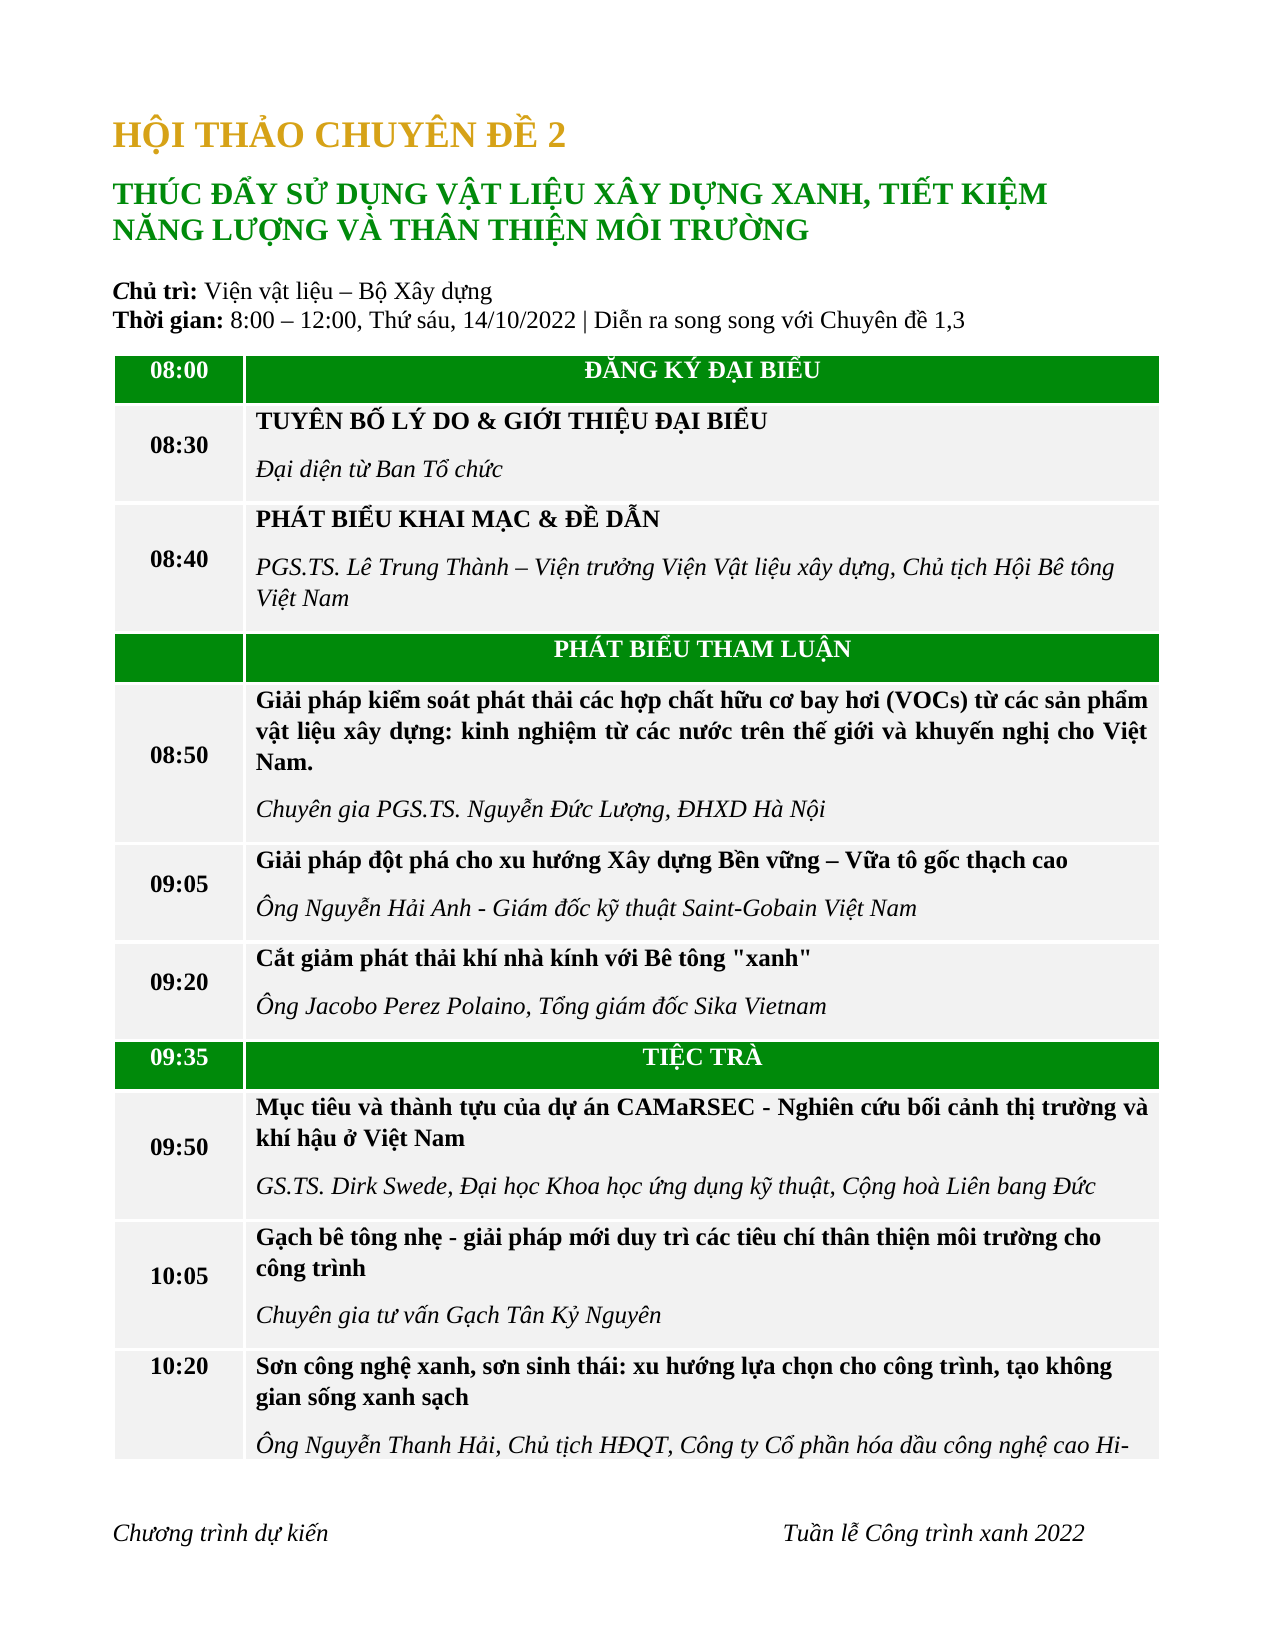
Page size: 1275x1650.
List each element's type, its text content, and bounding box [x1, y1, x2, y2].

table_header ĐĂNG KÝ ĐẠI BIỂU [246, 356, 1159, 403]
table_cell 09:20 [115, 944, 243, 1039]
table_cell 10:20 [115, 1351, 243, 1459]
table_cell 09:50 [115, 1093, 243, 1219]
table_cell PHÁT BIỂU THAM LUẬN [246, 634, 1159, 682]
table_cell Gạch bê tông nhẹ - giải pháp mới duy trì các tiêu chí thân thiện môi trường cho công trình Chuyên gia tư vấn Gạch Tân Kỷ Nguyên [246, 1222, 1159, 1348]
table_cell 08:40 [115, 505, 243, 631]
table_cell TUYÊN BỐ LÝ DO & GIỚI THIỆU ĐẠI BIỂU Đại diện từ Ban Tổ chức [246, 406, 1159, 501]
table_cell Mục tiêu và thành tựu của dự án CAMaRSEC - Nghiên cứu bối cảnh thị trường và khí hậu ở Việt Nam GS.TS. Dirk Swede, Đại học Khoa học ứng dụng kỹ thuật, Cộng hoà Liên bang Đức [246, 1093, 1159, 1219]
table_cell Cắt giảm phát thải khí nhà kính với Bê tông "xanh" Ông Jacobo Perez Polaino, Tổng giám đốc Sika Vietnam [246, 944, 1159, 1039]
table_cell 08:50 [115, 685, 243, 842]
table_cell PHÁT BIỂU KHAI MẠC & ĐỀ DẪN PGS.TS. Lê Trung Thành – Viện trưởng Viện Vật liệu xây dựng, Chủ tịch Hội Bê tông Việt Nam [246, 505, 1159, 631]
text HỘI THẢO CHUYÊN ĐỀ 2 [112, 112, 1125, 155]
text Chủ trì: Viện vật liệu – Bộ Xây dựng [112, 276, 1125, 305]
table_cell 10:05 [115, 1222, 243, 1348]
table_cell Giải pháp kiểm soát phát thải các hợp chất hữu cơ bay hơi (VOCs) từ các sản phẩm vật liệu xây dựng: kinh nghiệm từ các nước trên thế giới và khuyến nghị cho Việt Nam. Chuyên gia PGS.TS. Nguyễn Đức Lượng, ĐHXD Hà Nội [246, 685, 1159, 842]
table_cell 08:30 [115, 406, 243, 501]
table_cell Giải pháp đột phá cho xu hướng Xây dựng Bền vững – Vữa tô gốc thạch cao Ông Nguyễn Hải Anh - Giám đốc kỹ thuật Saint-Gobain Việt Nam [246, 845, 1159, 940]
table_cell [115, 634, 243, 682]
table_header 08:00 [115, 356, 243, 403]
text THÚC ĐẨY SỬ DỤNG VẬT LIỆU XÂY DỰNG XANH, TIẾT KIỆM NĂNG LƯỢNG VÀ THÂN THIỆN MÔI TRƯỜNG [112, 175, 1125, 247]
text Thời gian: 8:00 – 12:00, Thứ sáu, 14/10/2022 | Diễn ra song song với Chuyên đề 1,3 [112, 305, 1125, 333]
table_cell 09:35 [115, 1042, 243, 1089]
table_cell 09:05 [115, 845, 243, 940]
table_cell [246, 1351, 1159, 1459]
table_cell TIỆC TRÀ [246, 1042, 1159, 1089]
